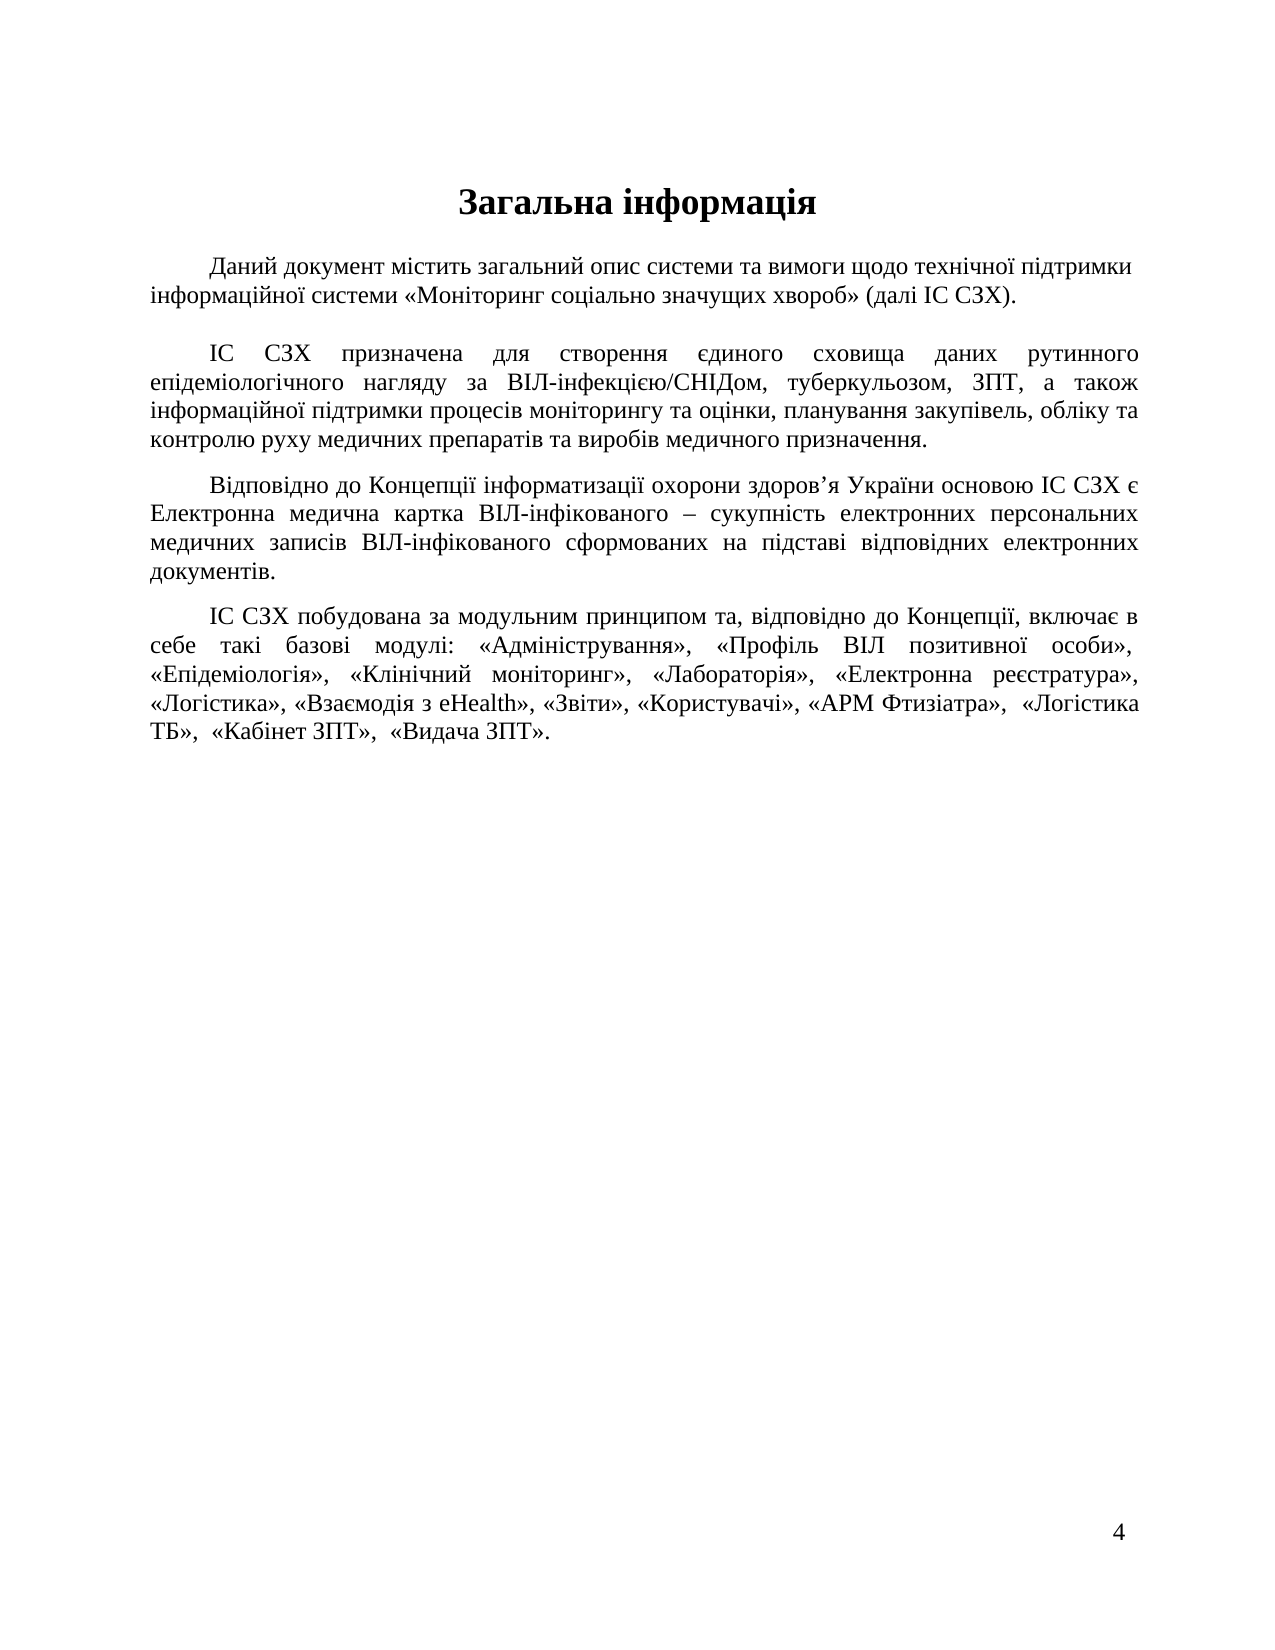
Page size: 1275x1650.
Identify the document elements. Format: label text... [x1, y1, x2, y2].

text ІС СЗХ побудована за модульним принципом та, відповідно до Концепції, включає в себе такі базові модулі: «Адміністрування», «Профіль ВІЛ позитивної особи», «Епідеміологія», «Клінічний моніторинг», «Лабораторія», «Електронна реєстратура», «Логістика», «Взаємодія з eHealth», «Звіти», «Користувачі», «АРМ Фтизіатра», «Логістика ТБ», «Кабінет ЗПТ», «Видача ЗПТ». [150, 601, 1139, 745]
text ІС СЗХ призначена для створення єдиного сховища даних рутинного епідеміологічного нагляду за ВІЛ-інфекцією/СНІДом, туберкульозом, ЗПТ, а також інформаційної підтримки процесів моніторингу та оцінки, планування закупівель, обліку та контролю руху медичних препаратів та виробів медичного призначення. [150, 338, 1139, 453]
text Даний документ містить загальний опис системи та вимоги щодо технічної підтримки інформаційної системи «Моніторинг соціально значущих хвороб» (далі ІС СЗХ). [150, 251, 1139, 309]
subtitle Загальна інформація [150, 179, 1125, 222]
text Відповідно до Концепції інформатизації охорони здоров’я України основою ІС СЗХ є Електронна медична картка ВІЛ-інфікованого – сукупність електронних персональних медичних записів ВІЛ-інфікованого сформованих на підставі відповідних електронних документів. [150, 470, 1139, 585]
